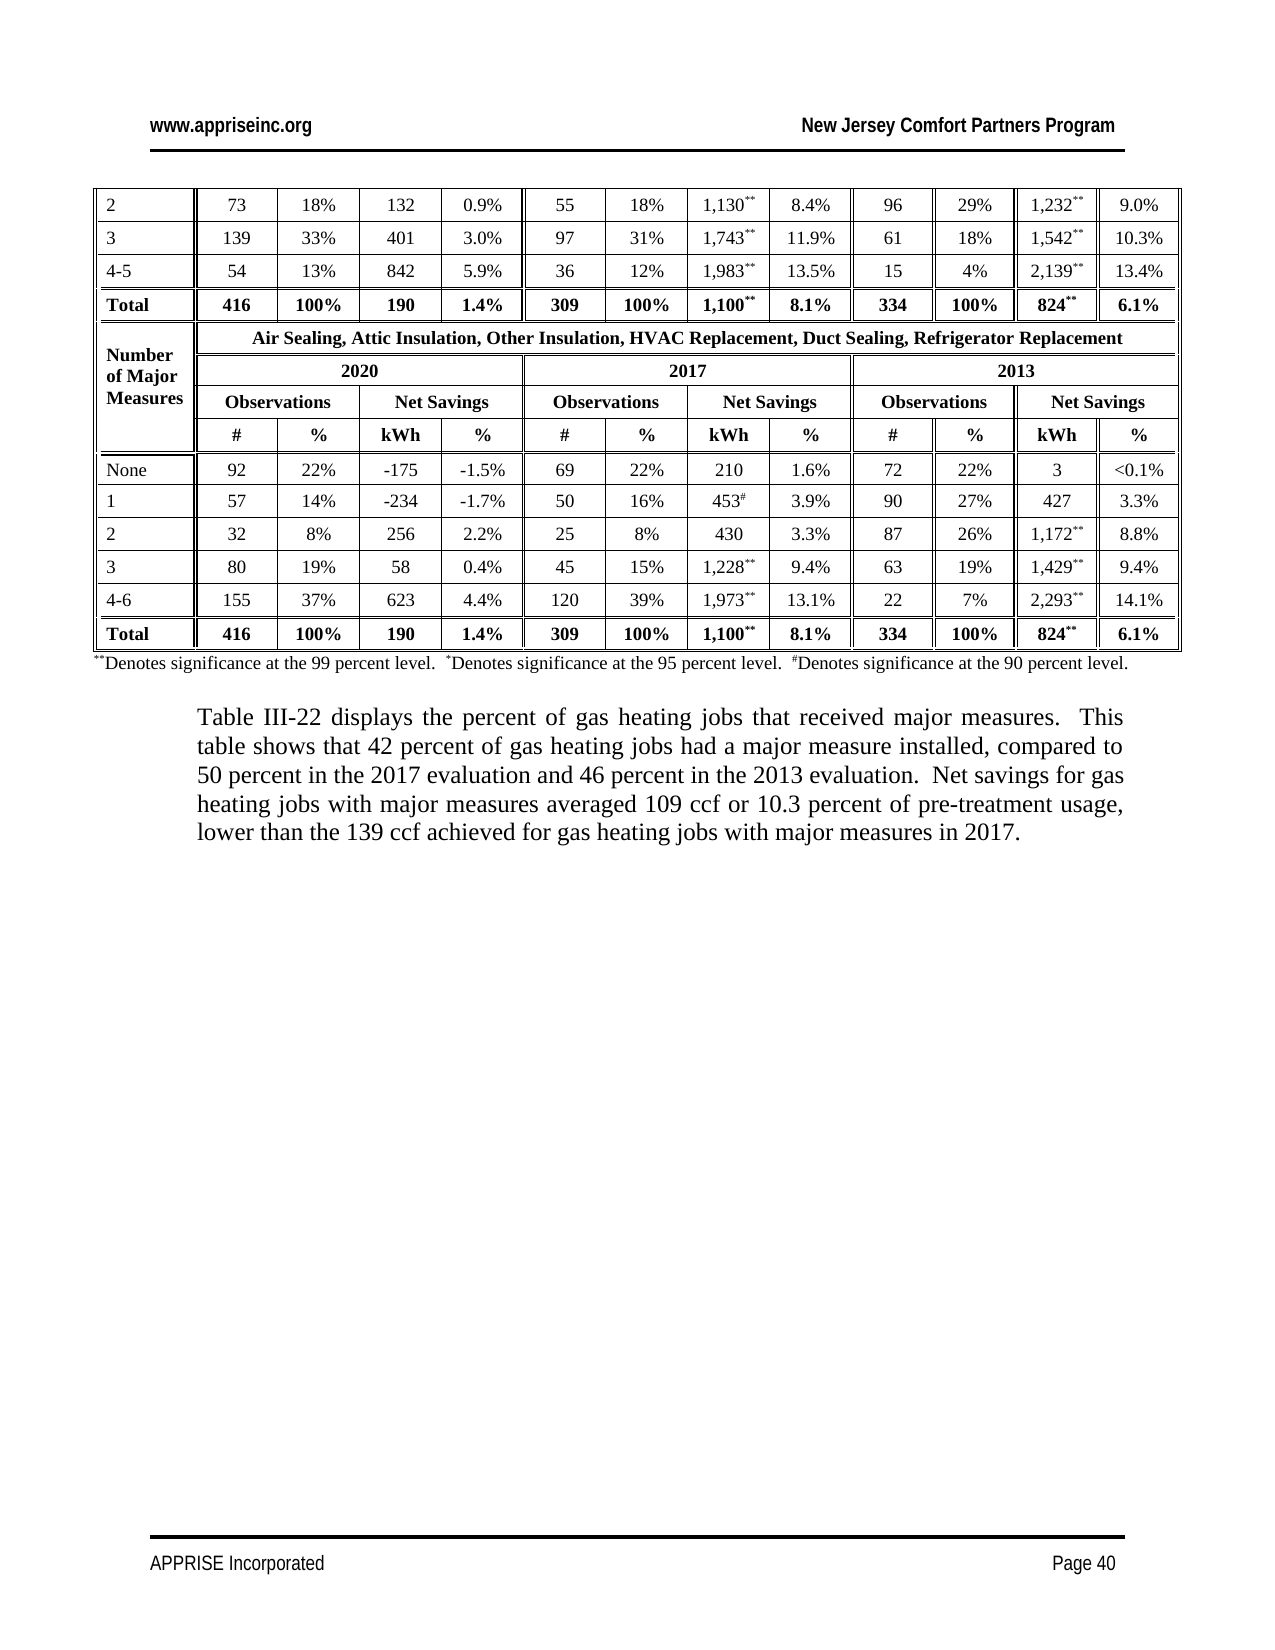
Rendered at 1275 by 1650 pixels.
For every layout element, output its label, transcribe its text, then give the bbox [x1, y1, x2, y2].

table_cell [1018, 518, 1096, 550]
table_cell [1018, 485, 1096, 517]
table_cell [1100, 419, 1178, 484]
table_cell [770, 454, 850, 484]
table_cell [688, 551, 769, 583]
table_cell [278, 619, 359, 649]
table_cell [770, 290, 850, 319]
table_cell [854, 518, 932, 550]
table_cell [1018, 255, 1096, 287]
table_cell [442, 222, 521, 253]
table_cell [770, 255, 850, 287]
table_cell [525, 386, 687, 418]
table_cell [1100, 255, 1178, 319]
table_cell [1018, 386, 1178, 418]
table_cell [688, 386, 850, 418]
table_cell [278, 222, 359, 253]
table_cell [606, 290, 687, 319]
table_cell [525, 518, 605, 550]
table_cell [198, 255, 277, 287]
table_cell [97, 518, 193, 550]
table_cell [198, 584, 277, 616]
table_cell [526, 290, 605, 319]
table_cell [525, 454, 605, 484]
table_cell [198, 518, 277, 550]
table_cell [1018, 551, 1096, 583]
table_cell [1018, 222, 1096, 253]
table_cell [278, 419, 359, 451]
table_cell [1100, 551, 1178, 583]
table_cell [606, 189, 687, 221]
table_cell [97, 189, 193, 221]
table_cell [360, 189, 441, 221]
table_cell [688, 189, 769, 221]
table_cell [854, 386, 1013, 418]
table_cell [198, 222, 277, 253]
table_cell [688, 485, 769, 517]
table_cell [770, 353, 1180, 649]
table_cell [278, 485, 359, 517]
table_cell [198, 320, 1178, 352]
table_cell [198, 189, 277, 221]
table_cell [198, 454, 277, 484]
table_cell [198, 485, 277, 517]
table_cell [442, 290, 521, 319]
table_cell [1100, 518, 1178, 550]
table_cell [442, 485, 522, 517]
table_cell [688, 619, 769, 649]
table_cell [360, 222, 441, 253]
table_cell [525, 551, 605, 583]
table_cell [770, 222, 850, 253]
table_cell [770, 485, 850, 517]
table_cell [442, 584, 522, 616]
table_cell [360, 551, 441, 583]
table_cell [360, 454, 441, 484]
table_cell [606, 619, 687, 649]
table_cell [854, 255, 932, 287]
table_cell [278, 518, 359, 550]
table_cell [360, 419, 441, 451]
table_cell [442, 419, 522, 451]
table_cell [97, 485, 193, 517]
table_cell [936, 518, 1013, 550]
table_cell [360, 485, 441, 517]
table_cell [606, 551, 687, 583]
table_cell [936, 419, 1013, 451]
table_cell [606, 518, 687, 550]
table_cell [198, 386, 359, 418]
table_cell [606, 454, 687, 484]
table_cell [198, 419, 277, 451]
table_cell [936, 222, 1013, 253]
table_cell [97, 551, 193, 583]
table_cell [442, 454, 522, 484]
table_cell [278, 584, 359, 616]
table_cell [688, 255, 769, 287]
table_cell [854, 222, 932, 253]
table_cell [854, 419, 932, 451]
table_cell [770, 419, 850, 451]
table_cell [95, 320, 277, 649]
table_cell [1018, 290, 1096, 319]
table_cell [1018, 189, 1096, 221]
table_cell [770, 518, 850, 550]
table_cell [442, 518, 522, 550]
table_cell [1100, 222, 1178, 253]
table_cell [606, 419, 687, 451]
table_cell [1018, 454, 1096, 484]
text **Denotes significance at the 99 percent level. *Denotes significance at the 95 percent level. #Denotes significance at the 90 percent level. [94, 652, 1144, 674]
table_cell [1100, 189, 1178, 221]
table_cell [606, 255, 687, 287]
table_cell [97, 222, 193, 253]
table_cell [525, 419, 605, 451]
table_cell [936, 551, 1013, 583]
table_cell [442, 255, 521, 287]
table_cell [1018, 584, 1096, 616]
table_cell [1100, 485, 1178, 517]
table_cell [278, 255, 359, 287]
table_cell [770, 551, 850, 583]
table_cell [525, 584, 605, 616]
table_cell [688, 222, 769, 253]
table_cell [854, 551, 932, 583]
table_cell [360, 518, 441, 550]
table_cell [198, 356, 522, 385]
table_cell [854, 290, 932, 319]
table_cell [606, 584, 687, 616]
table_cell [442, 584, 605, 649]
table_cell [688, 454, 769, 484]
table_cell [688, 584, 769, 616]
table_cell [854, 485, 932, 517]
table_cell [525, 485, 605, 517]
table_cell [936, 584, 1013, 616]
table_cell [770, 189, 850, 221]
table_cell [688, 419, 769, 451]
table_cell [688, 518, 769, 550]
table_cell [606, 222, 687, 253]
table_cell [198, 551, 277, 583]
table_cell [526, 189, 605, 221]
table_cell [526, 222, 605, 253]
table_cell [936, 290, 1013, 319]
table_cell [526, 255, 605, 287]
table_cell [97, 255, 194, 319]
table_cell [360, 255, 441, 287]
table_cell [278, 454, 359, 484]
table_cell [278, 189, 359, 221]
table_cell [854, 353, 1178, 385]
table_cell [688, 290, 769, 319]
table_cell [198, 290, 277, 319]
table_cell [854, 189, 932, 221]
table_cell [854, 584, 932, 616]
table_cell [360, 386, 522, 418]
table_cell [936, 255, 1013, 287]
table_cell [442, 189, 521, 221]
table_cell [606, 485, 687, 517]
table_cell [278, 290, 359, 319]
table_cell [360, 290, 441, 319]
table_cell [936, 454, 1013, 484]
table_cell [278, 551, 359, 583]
list Table III-22 displays the percent of gas heating jobs that received major measures. This table shows that 42 percent of gas heating jobs had a major measure installed, compared to 50 percent in the 2017 evaluation and 46 percent in the 2013 evaluation. Net savings for gas heating jobs with major measures averaged 109 ccf or 10.3 percent of pre-treatment usage, lower than the 139 ccf achieved for gas heating jobs with major measures in 2017. [197, 702, 1125, 846]
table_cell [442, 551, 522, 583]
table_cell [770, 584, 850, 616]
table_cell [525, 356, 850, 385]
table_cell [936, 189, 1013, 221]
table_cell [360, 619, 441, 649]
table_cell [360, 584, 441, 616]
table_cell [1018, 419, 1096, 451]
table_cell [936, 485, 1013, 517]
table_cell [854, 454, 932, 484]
